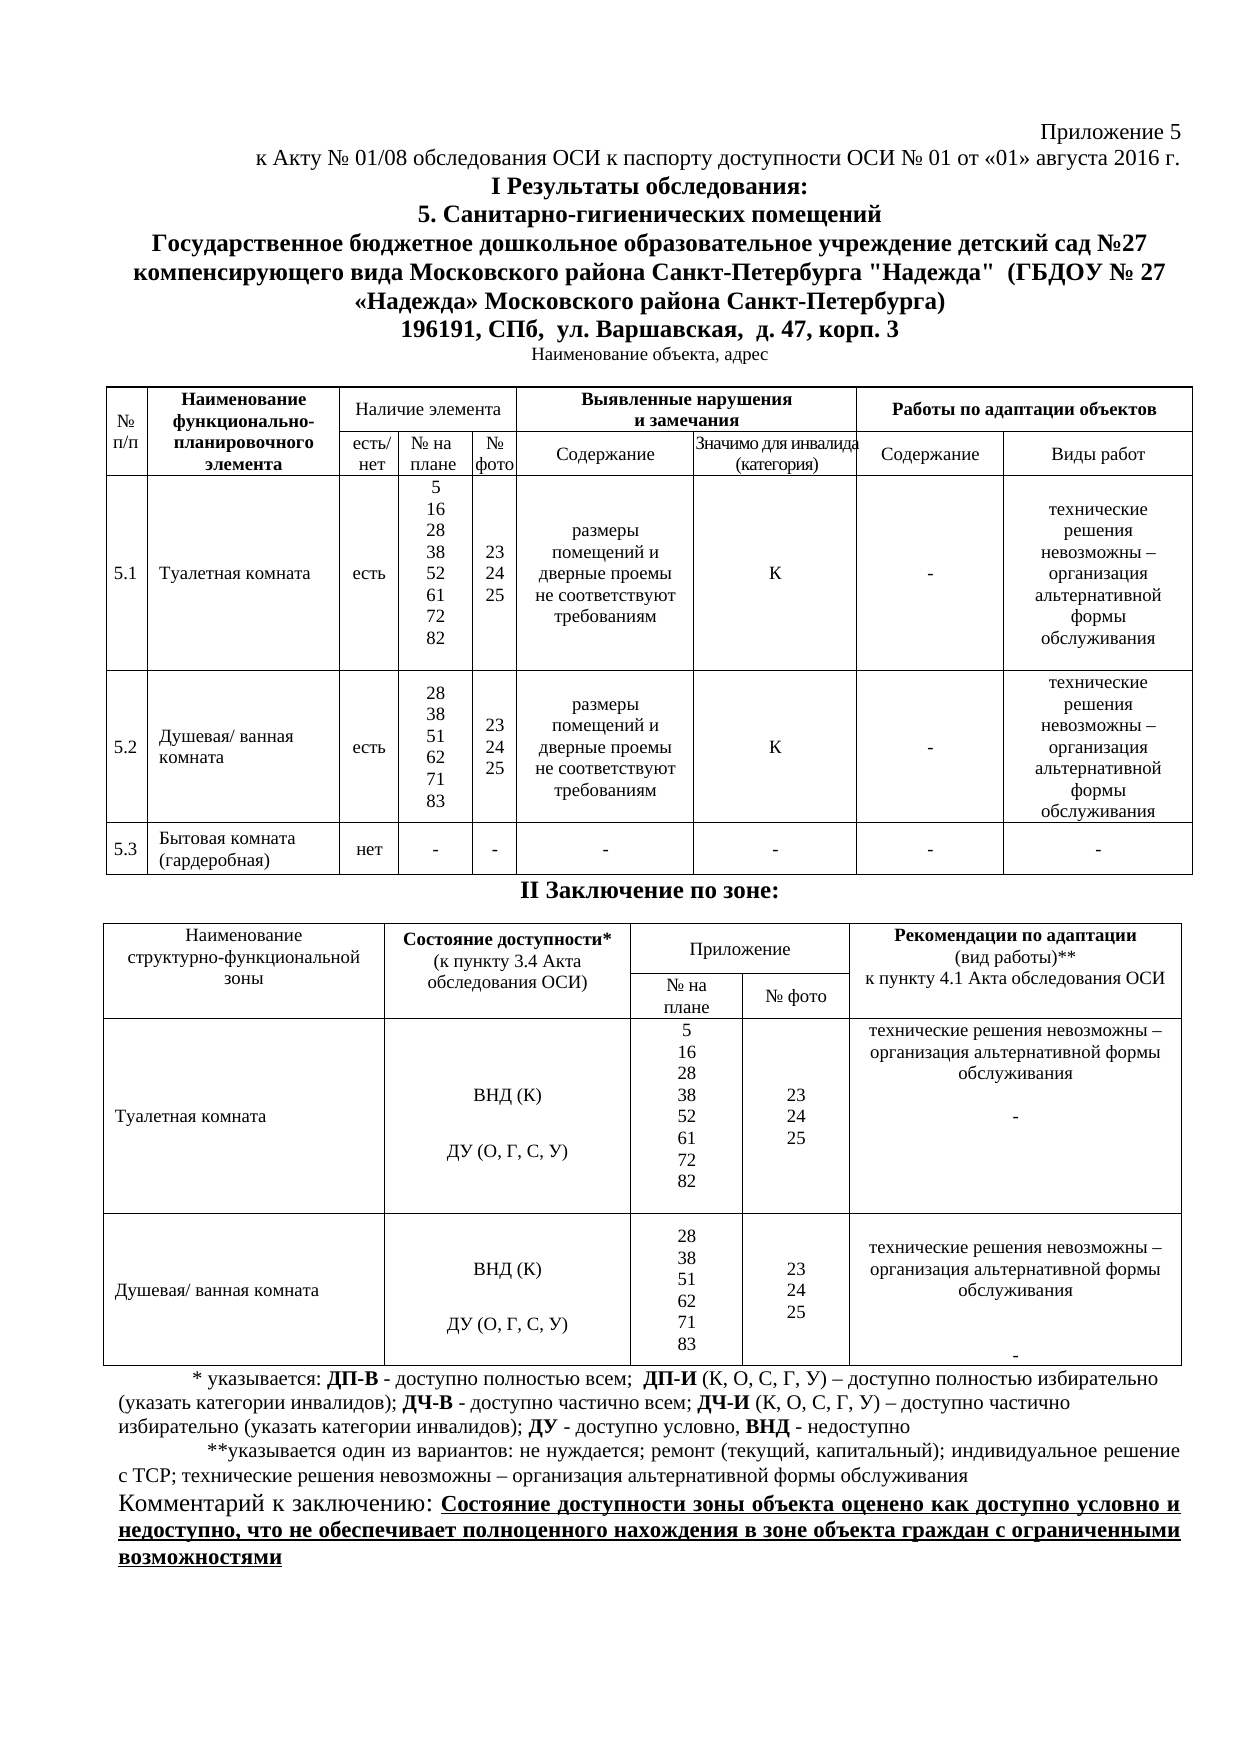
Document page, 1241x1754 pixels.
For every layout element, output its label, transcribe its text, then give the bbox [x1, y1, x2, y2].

table_cell технические решения невозможны – организация альтернативной формы обслуживания - [850, 1214, 1181, 1365]
table_cell - [1004, 823, 1192, 874]
table_cell есть/ нет [340, 432, 398, 475]
table_cell Туалетная комната [148, 476, 339, 670]
table_cell 23 24 25 [743, 1019, 849, 1213]
table_cell - [473, 823, 516, 874]
text II Заключение по зоне: [118, 875, 1181, 904]
table_header Состояние доступности* (к пункту 3.4 Акта обследования ОСИ) [385, 924, 630, 1018]
table_cell - [517, 823, 693, 874]
table_cell К [694, 671, 856, 822]
table_cell - [694, 823, 856, 874]
table_header Приложение [631, 924, 849, 972]
table_cell 5 16 28 38 52 61 72 82 [399, 476, 472, 670]
table_cell 5.3 [107, 823, 147, 874]
table_cell 23 24 25 [743, 1214, 849, 1365]
table_cell 5.1 [107, 476, 147, 670]
table_cell - [399, 823, 472, 874]
text Наименование объекта, адрес [118, 343, 1181, 365]
text Приложение 5 [118, 118, 1181, 144]
text 196191, СПб, ул. Варшавская, д. 47, корп. 3 [118, 314, 1181, 343]
table_cell - [857, 671, 1003, 822]
table_cell нет [340, 823, 398, 874]
table_cell № на плане [399, 432, 472, 475]
table_cell 5 16 28 38 52 61 72 82 [631, 1019, 742, 1213]
table_cell - [857, 823, 1003, 874]
table_cell Бытовая комната (гардеробная) [148, 823, 339, 874]
table_cell 23 24 25 [473, 476, 516, 670]
table_header Работы по адаптации объектов [857, 388, 1192, 431]
table_cell ВНД (К) ДУ (О, Г, С, У) [385, 1214, 630, 1365]
table_header Наименование функционально-планировочного элемента [148, 388, 339, 475]
table_cell Душевая/ ванная комната [104, 1214, 384, 1365]
table_header Наименование структурно-функциональной зоны [104, 924, 384, 1018]
table_header Выявленные нарушения и замечания [517, 388, 856, 431]
table_cell № фото [473, 432, 516, 475]
text 5. Санитарно-гигиенических помещений [118, 199, 1181, 228]
table_cell ВНД (К) ДУ (О, Г, С, У) [385, 1019, 630, 1213]
table_cell 5.2 [107, 671, 147, 822]
table_header Наличие элемента [340, 388, 516, 431]
table_cell - [857, 476, 1003, 670]
text **указывается один из вариантов: не нуждается; ремонт (текущий, капитальный); индивидуальное решение с ТСР; технические решения невозможны – организация альтернативной формы обслуживания [118, 1438, 1181, 1487]
table_cell Душевая/ ванная комната [148, 671, 339, 822]
table_cell Содержание [857, 432, 1003, 475]
text к Акту № 01/08 обследования ОСИ к паспорту доступности ОСИ № 01 от «01» августа 2016 г. [118, 144, 1181, 171]
table_cell № фото [743, 974, 849, 1018]
table_cell Значимо для инвалида (категория) [694, 432, 856, 475]
table_cell размеры помещений и дверные проемы не соответствуют требованиям [517, 476, 693, 670]
text Комментарий к заключению: Состояние доступности зоны объекта оценено как доступно условно и недоступно, что не обеспечивает полноценного нахождения в зоне объекта граждан с ограниченными возможностями [118, 1487, 1181, 1539]
table_cell технические решения невозможны – организация альтернативной формы обслуживания - [850, 1019, 1181, 1213]
table_cell 28 38 51 62 71 83 [631, 1214, 742, 1365]
text I Результаты обследования: [118, 171, 1181, 199]
table_cell К [694, 476, 856, 670]
table_cell № на плане [631, 974, 742, 1018]
table_header Рекомендации по адаптации (вид работы)** к пункту 4.1 Акта обследования ОСИ [850, 924, 1181, 1018]
table_cell есть [340, 476, 398, 670]
text Комментарий к заключению: Состояние доступности зоны объекта оценено как доступно условно и недоступно, что не обеспечивает полноценного нахождения в зоне объекта граждан с ограниченными возможностями [118, 1541, 1181, 1569]
table_cell 28 38 51 62 71 83 [399, 671, 472, 822]
text Государственное бюджетное дошкольное образовательное учреждение детский сад №27 компенсирующего вида Московского района Санкт-Петербурга "Надежда" (ГБДОУ № 27 «Надежда» Московского района Санкт-Петербурга) [118, 228, 1181, 314]
table_cell Туалетная комната [104, 1019, 384, 1213]
table_cell Виды работ [1004, 432, 1192, 475]
text * указывается: ДП-В - доступно полностью всем; ДП-И (К, О, С, Г, У) – доступно полностью избирательно (указать категории инвалидов); ДЧ-В - доступно частично всем; ДЧ-И (К, О, С, Г, У) – доступно частично избирательно (указать категории инвалидов); ДУ - доступно условно, ВНД - недоступно [118, 1366, 1181, 1438]
table_cell технические решения невозможны – организация альтернативной формы обслуживания [1004, 671, 1192, 822]
table_header № п/п [107, 388, 147, 475]
table_cell есть [340, 671, 398, 822]
table_cell размеры помещений и дверные проемы не соответствуют требованиям [517, 671, 693, 822]
table_cell Содержание [517, 432, 693, 475]
table_cell технические решения невозможны – организация альтернативной формы обслуживания [1004, 476, 1192, 670]
table_cell 23 24 25 [473, 671, 516, 822]
